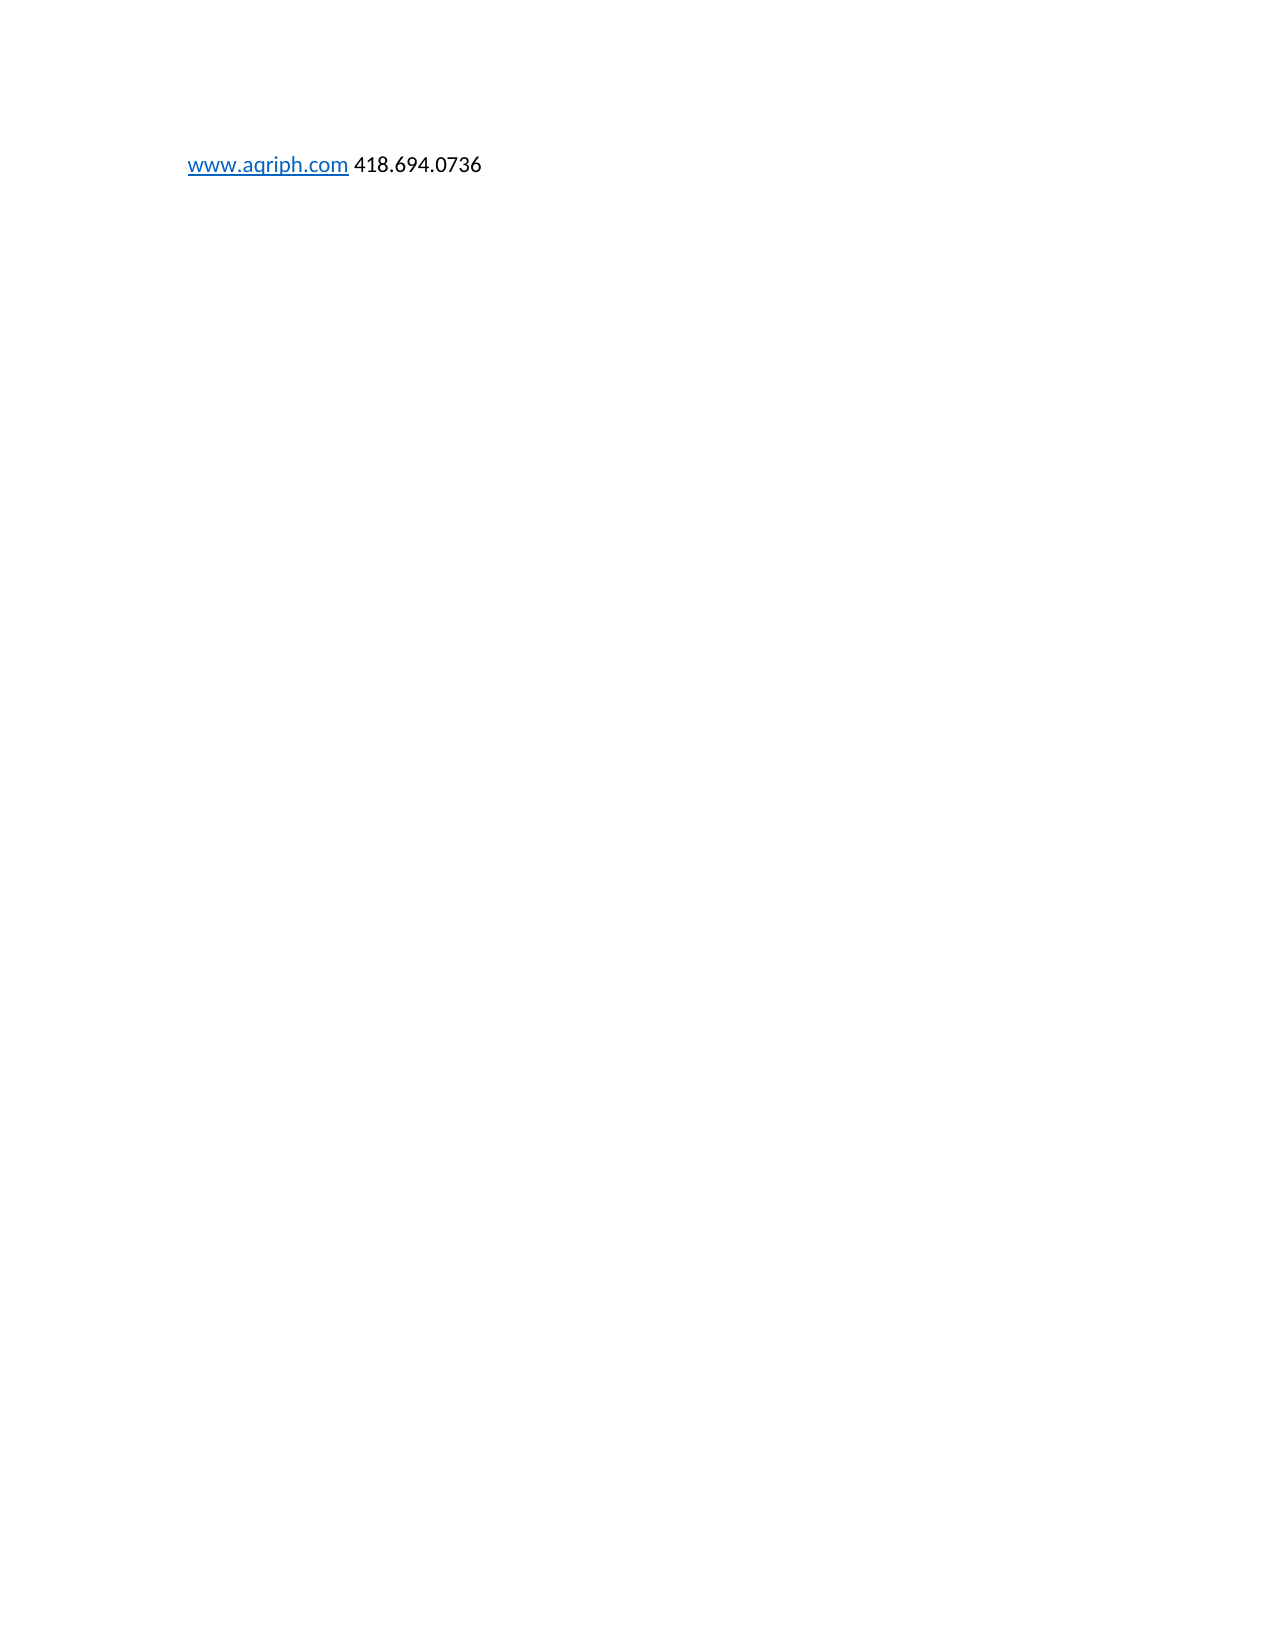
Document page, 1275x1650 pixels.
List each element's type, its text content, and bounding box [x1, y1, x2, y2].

text www.aqriph.com 418.694.0736 [187, 150, 1087, 178]
